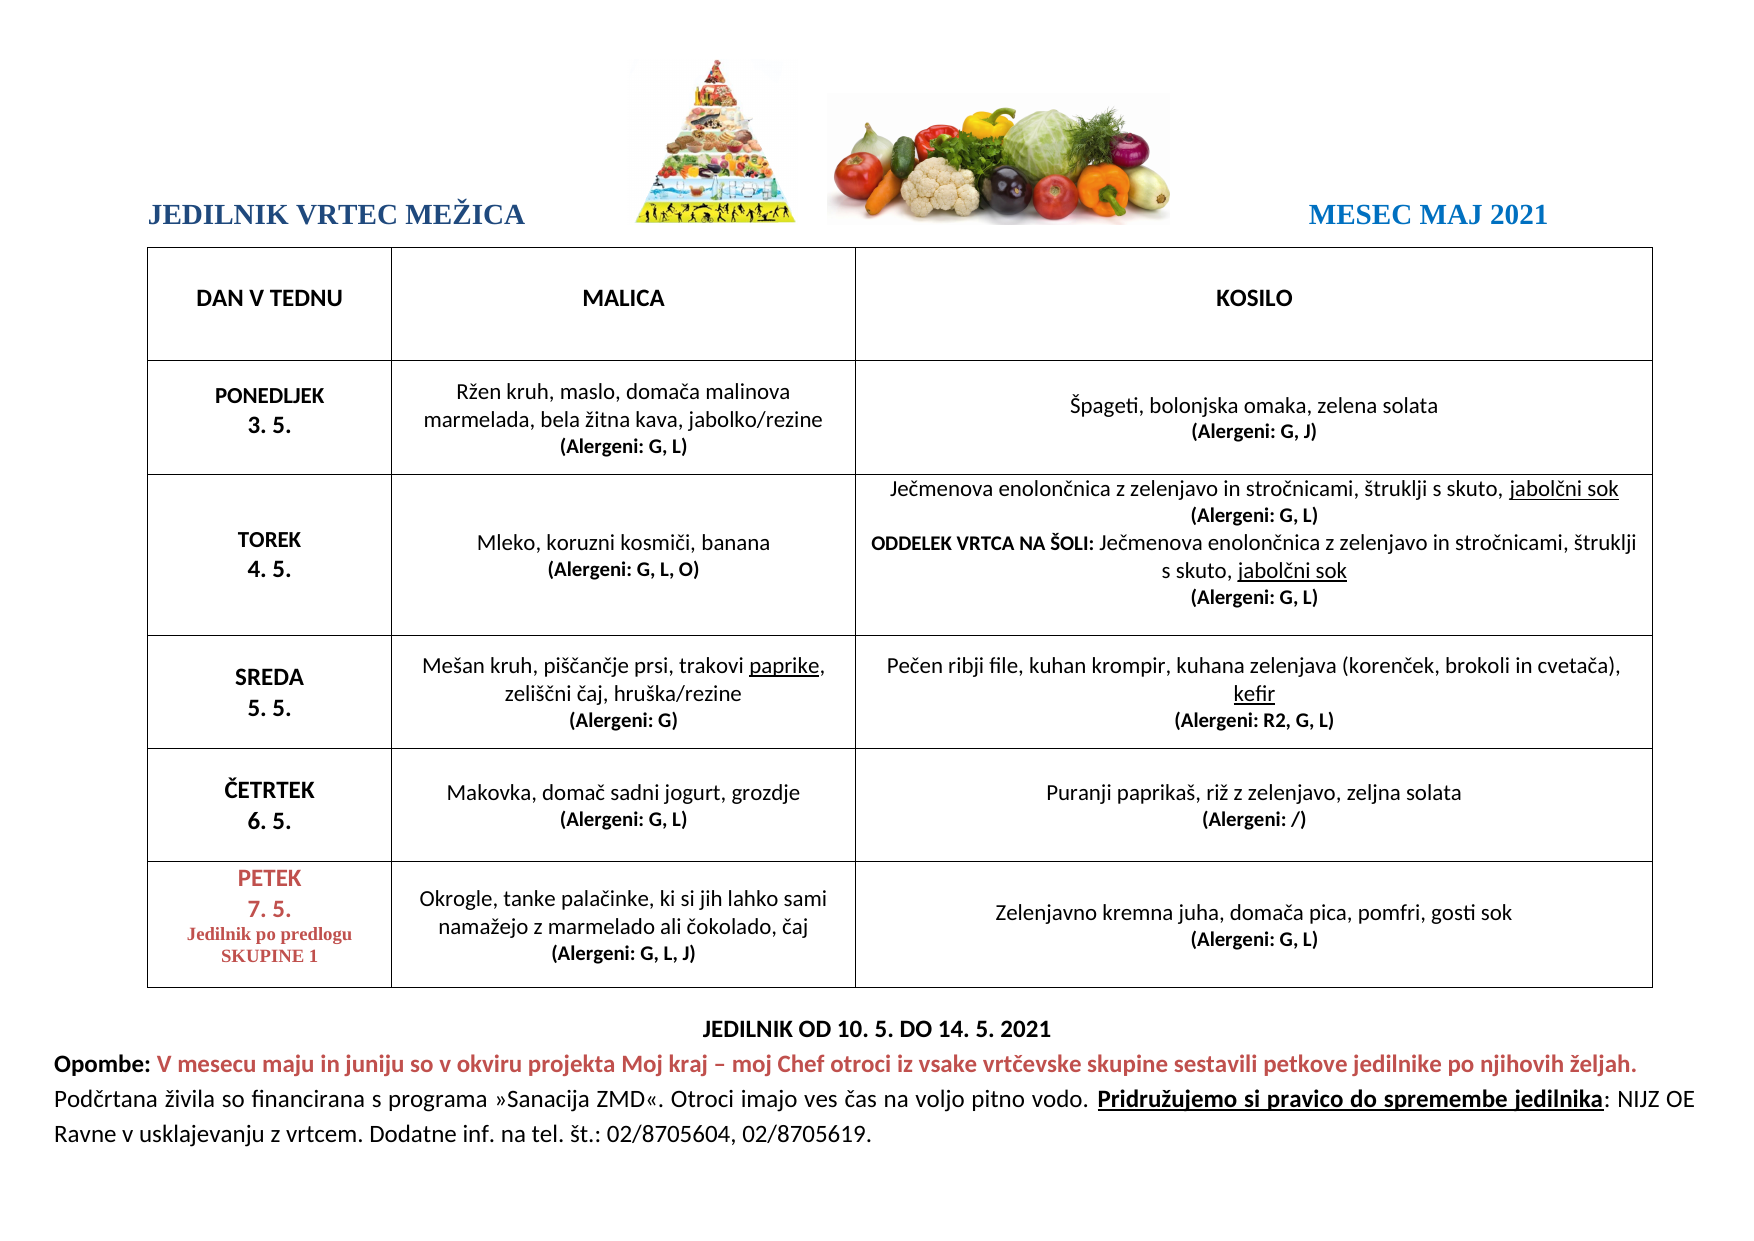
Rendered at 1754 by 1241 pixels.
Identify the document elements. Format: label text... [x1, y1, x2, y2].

table_cell ČETRTEK 6. 5. [148, 749, 391, 861]
table_header DAN V TEDNU [148, 248, 391, 360]
text JEDILNIK OD 10. 5. DO 14. 5. 2021 [148, 1013, 1606, 1044]
picture [827, 93, 1170, 225]
table_cell Makovka, domač sadni jogurt, grozdje (Alergeni: G, L) [392, 749, 855, 861]
picture [627, 59, 798, 225]
table_cell Okrogle, tanke palačinke, ki si jih lahko sami namažejo z marmelado ali čokolado, čaj (Alergeni: G, L, J) [392, 862, 855, 987]
table_cell Mleko, koruzni kosmiči, banana (Alergeni: G, L, O) [392, 475, 855, 635]
table_cell Puranji paprikaš, riž z zelenjavo, zeljna solata (Alergeni: /) [856, 749, 1652, 861]
table_cell Pečen ribji file, kuhan krompir, kuhana zelenjava (korenček, brokoli in cvetača), kefir (Alergeni: R2, G, L) [856, 636, 1652, 748]
table_cell TOREK 4. 5. [148, 475, 391, 635]
table_cell Ječmenova enolončnica z zelenjavo in stročnicami, štruklji s skuto, jabolčni sok (Alergeni: G, L) ODDELEK VRTCA NA ŠOLI: Ječmenova enolončnica z zelenjavo in stročnicami, štruklji s skuto, jabolčni sok (Alergeni: G, L) [856, 475, 1652, 635]
table_cell Špageti, bolonjska omaka, zelena solata (Alergeni: G, J) [856, 361, 1652, 473]
table_header KOSILO [856, 248, 1652, 360]
table_cell PONEDLJEK 3. 5. [148, 361, 391, 473]
table_cell SREDA 5. 5. [148, 636, 391, 748]
table_cell Ržen kruh, maslo, domača malinova marmelada, bela žitna kava, jabolko/rezine (Alergeni: G, L) [392, 361, 855, 473]
table_cell Zelenjavno kremna juha, domača pica, pomfri, gosti sok (Alergeni: G, L) [856, 862, 1652, 987]
table_cell Mešan kruh, piščančje prsi, trakovi paprike, zeliščni čaj, hruška/rezine (Alergeni: G) [392, 636, 855, 748]
table_cell PETEK 7. 5. Jedilnik po predlogu SKUPINE 1 [148, 862, 391, 987]
table_header MALICA [392, 248, 855, 360]
